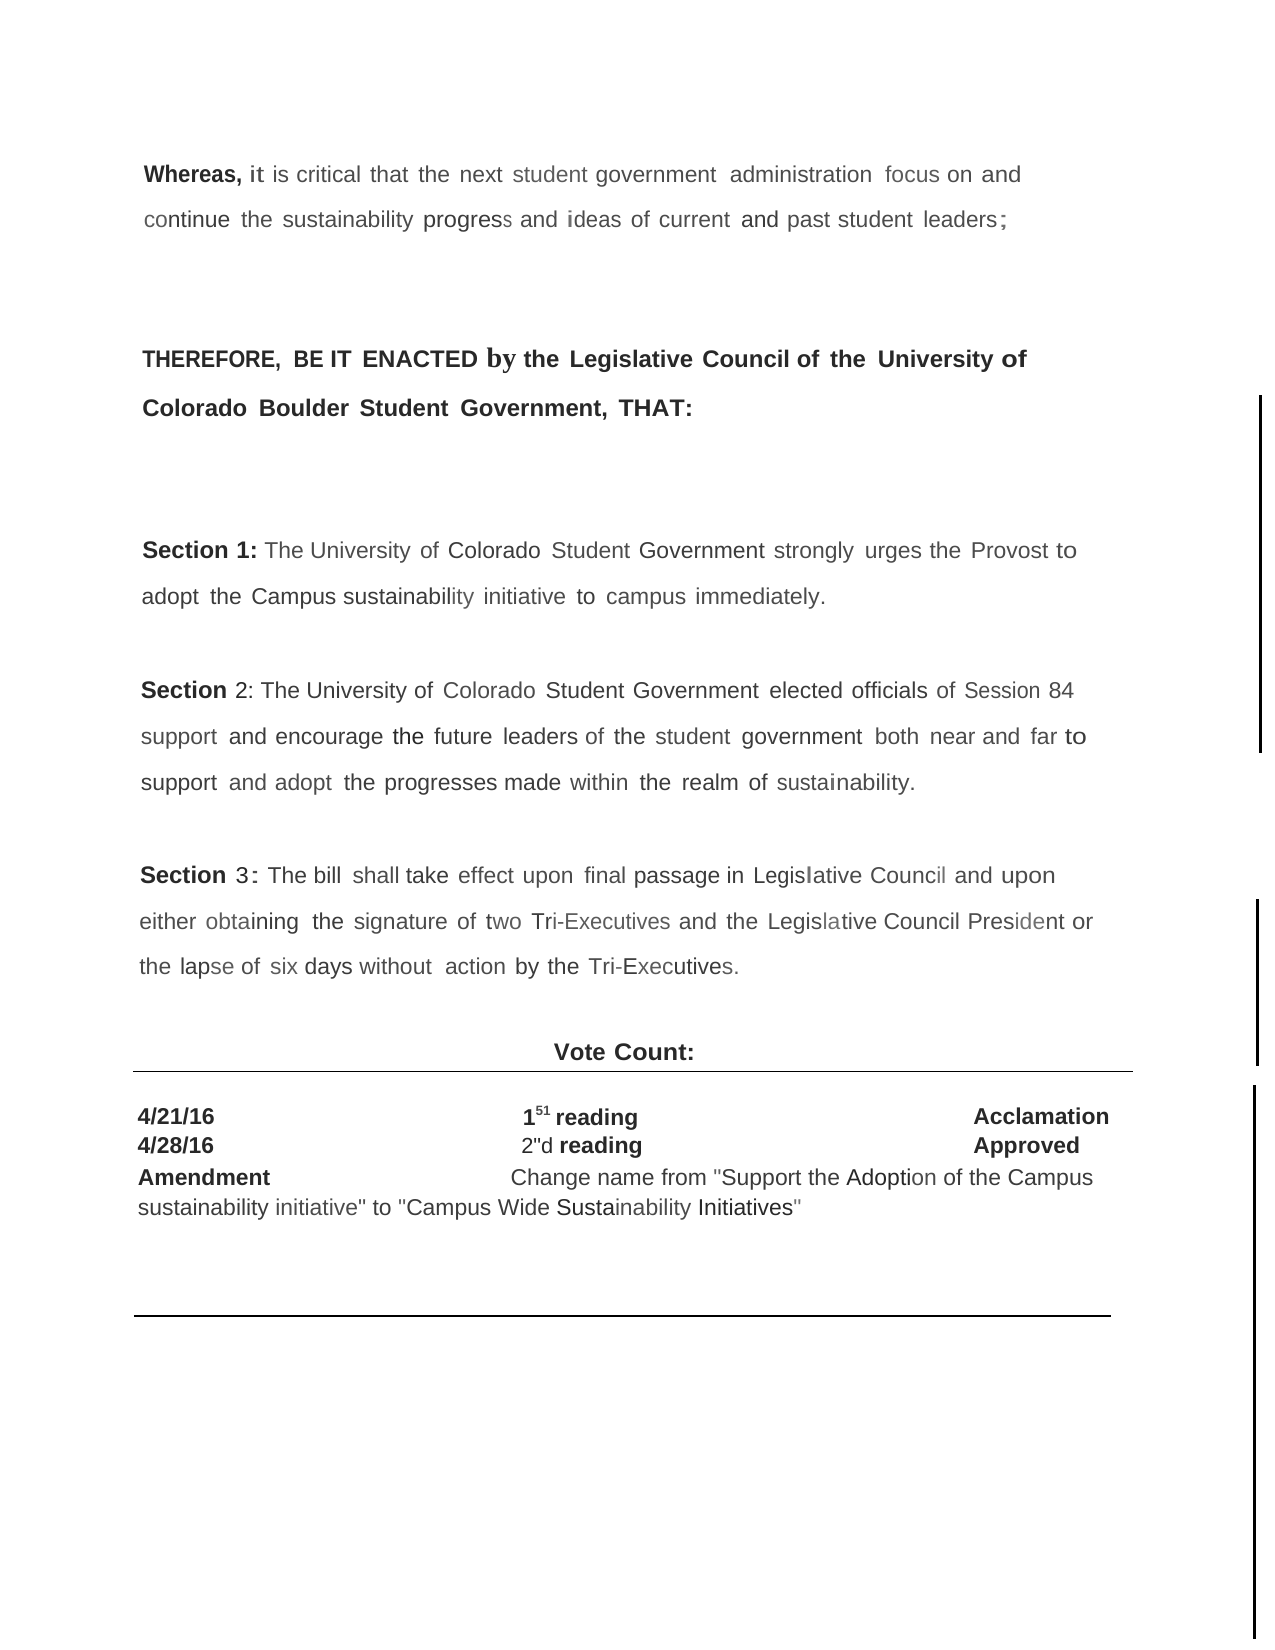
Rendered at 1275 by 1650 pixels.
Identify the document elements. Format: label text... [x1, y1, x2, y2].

table_cell Approved [809, 1132, 1133, 1166]
text Colorado Boulder Student Government, THAT: [142, 394, 1125, 422]
table_cell 2"d reading [368, 1132, 809, 1166]
text Section 3: The bill shall take effect upon final passage in Legislative Council and upon either obtaining the signature of two Tri-Executives and the Legislative Council President or the lapse of six days without action by the Tri-Executives. [139, 861, 1102, 980]
text Section 2: The University of Colorado Student Government elected officials of Session 84 support and encourage the future leaders of the student government both near and far to support and adopt the progresses made within the realm of sustainability. [141, 676, 1095, 795]
text Whereas, it is critical that the next student government administration focus on and continue the sustainability progress and ideas of current and past student leaders; [143, 160, 1031, 232]
text Vote Count: [548, 1038, 700, 1065]
text THEREFORE, BE IT ENACTED by the Legislative Council of the University of [142, 341, 1125, 373]
text Section 1: The University of Colorado Student Government strongly urges the Provost to adopt the Campus sustainability initiative to campus immediately. [141, 536, 1087, 609]
table_header Acclamation [809, 1072, 1133, 1132]
table_cell 4/28/16 [133, 1132, 368, 1166]
table_header 151 reading [368, 1072, 809, 1132]
table_header 4/21/16 [133, 1072, 368, 1132]
text sustainability initiative" to "Campus Wide Sustainability Initiatives" [138, 1194, 1125, 1220]
text Amendment Change name from "Support the Adoption of the Campus [138, 1166, 1125, 1189]
